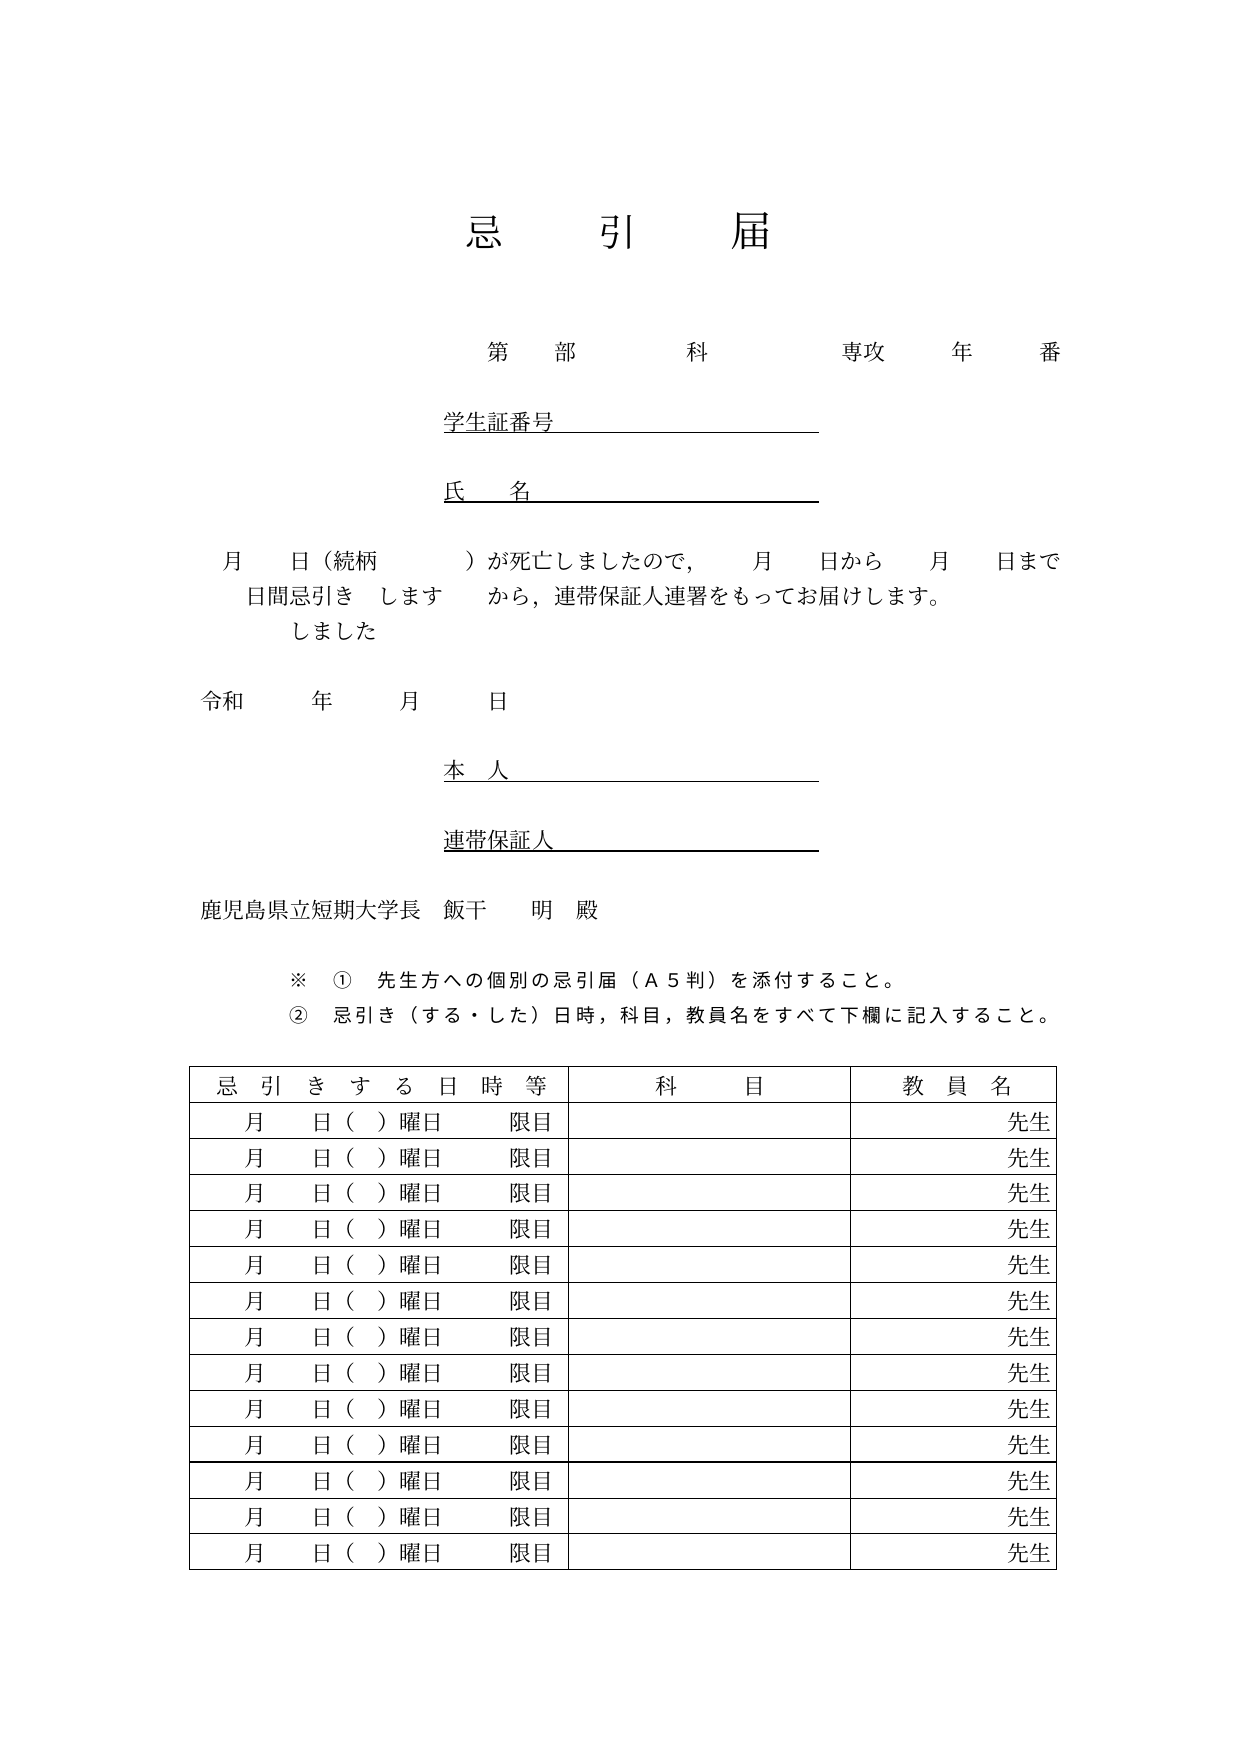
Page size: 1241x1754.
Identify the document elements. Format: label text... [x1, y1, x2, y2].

text しました [178, 612, 1062, 647]
table_cell 月 日（ ）曜日 限目 [190, 1463, 568, 1497]
text 日間忌引き します から，連帯保証人連署をもってお届けします。 [178, 578, 1062, 612]
table_cell 月 日（ ）曜日 限目 [190, 1283, 568, 1318]
table_cell [569, 1427, 850, 1461]
text 鹿児島県立短期大学長 飯干 明 殿 [178, 892, 1062, 927]
table_cell [569, 1283, 850, 1318]
table_cell 月 日（ ）曜日 限目 [190, 1534, 568, 1569]
table_cell 先生 [851, 1534, 1056, 1569]
table_cell [569, 1463, 850, 1497]
table_cell [569, 1319, 850, 1354]
table_cell 月 日（ ）曜日 限目 [190, 1499, 568, 1533]
table_cell 月 日（ ）曜日 限目 [190, 1427, 568, 1461]
table_cell [569, 1103, 850, 1138]
text 令和 年 月 日 [178, 682, 1062, 717]
table_cell 先生 [851, 1427, 1056, 1461]
table_cell [569, 1175, 850, 1210]
table_cell 先生 [851, 1247, 1056, 1282]
table_cell 先生 [851, 1283, 1056, 1318]
table_cell 先生 [851, 1355, 1056, 1389]
table_cell [569, 1211, 850, 1246]
table_cell 先生 [851, 1103, 1056, 1138]
table_cell 月 日（ ）曜日 限目 [190, 1175, 568, 1210]
table_cell 月 日（ ）曜日 限目 [190, 1247, 568, 1282]
table_cell 先生 [851, 1175, 1056, 1210]
table_cell 月 日（ ）曜日 限目 [190, 1139, 568, 1174]
table_cell 月 日（ ）曜日 限目 [190, 1355, 568, 1389]
text ※ ① 先生方への個別の忌引届（Ａ５判）を添付すること。 [178, 961, 1062, 996]
text 第 部 科 専攻 年 番 [178, 333, 1062, 368]
text 忌 引 届 [178, 194, 1062, 263]
table_cell 月 日（ ）曜日 限目 [190, 1391, 568, 1426]
table_cell 先生 [851, 1463, 1056, 1497]
table_cell [569, 1355, 850, 1389]
text 連帯保証人 [178, 822, 1062, 857]
table_header 科 目 [569, 1067, 850, 1102]
table_header 教 員 名 [851, 1067, 1056, 1102]
table_cell 先生 [851, 1391, 1056, 1426]
table_cell [569, 1534, 850, 1569]
table_cell 月 日（ ）曜日 限目 [190, 1211, 568, 1246]
table_header 忌 引 き す る 日 時 等 [190, 1067, 568, 1102]
text 本 人 [178, 752, 1062, 787]
table_cell 先生 [851, 1499, 1056, 1533]
table_cell [569, 1139, 850, 1174]
table_cell [569, 1247, 850, 1282]
table_cell 先生 [851, 1211, 1056, 1246]
table_cell [569, 1391, 850, 1426]
text 学生証番号 [178, 403, 1062, 438]
table_cell 先生 [851, 1319, 1056, 1354]
text ② 忌引き（する・した）日時，科目，教員名をすべて下欄に記入すること。 [178, 996, 1062, 1031]
text 氏 名 [178, 473, 1062, 508]
text 月 日（続柄 ）が死亡しましたので， 月 日から 月 日まで [178, 543, 1062, 578]
table_cell [569, 1499, 850, 1533]
table_cell 月 日（ ）曜日 限目 [190, 1319, 568, 1354]
table_cell 月 日（ ）曜日 限目 [190, 1103, 568, 1138]
table_cell 先生 [851, 1139, 1056, 1174]
